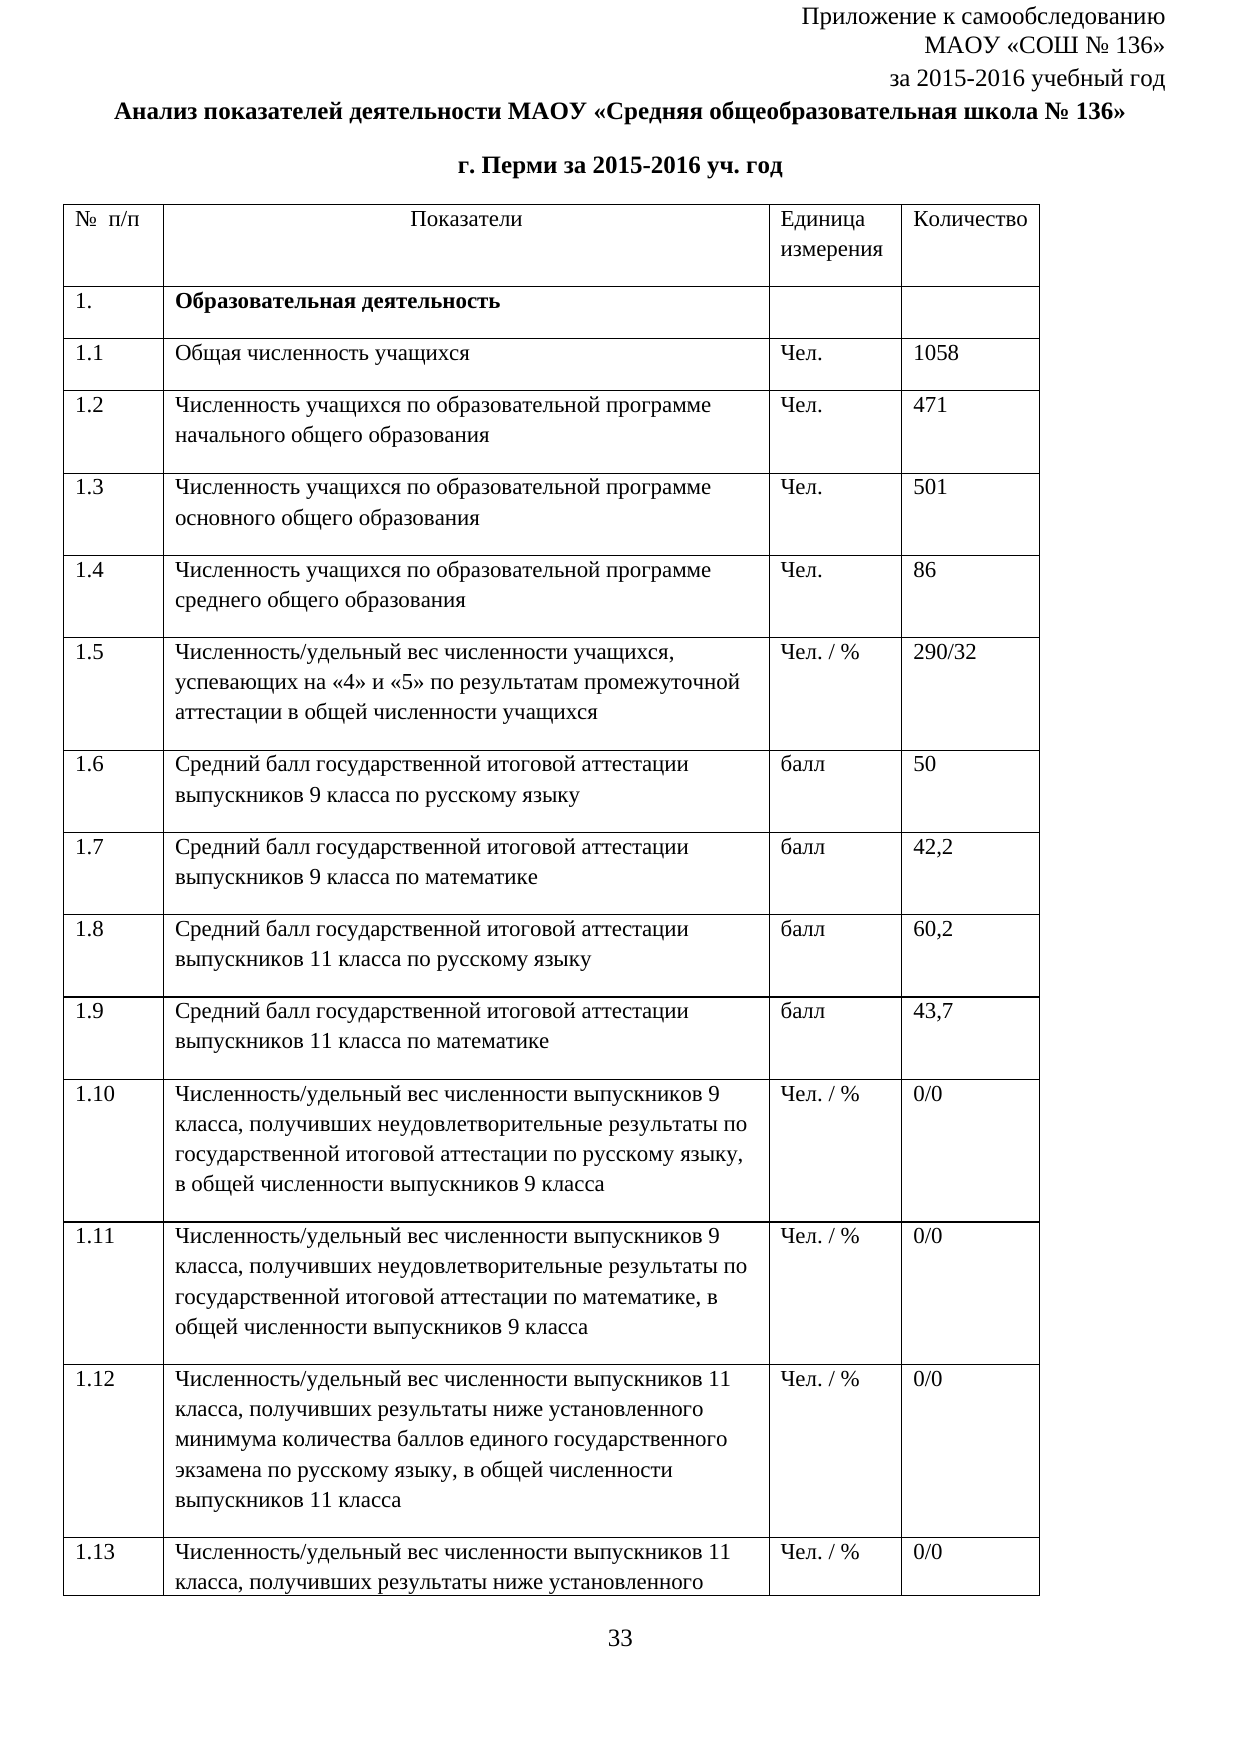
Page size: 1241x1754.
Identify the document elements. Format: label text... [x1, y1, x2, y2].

table_cell балл [770, 751, 901, 832]
table_cell Чел. [770, 556, 901, 637]
text г. Перми за 2015-2016 уч. год [75, 150, 1165, 178]
table_cell Численность учащихся по образовательной программе начального общего образования [164, 391, 769, 472]
table_cell 1.4 [64, 556, 163, 637]
table_cell Общая численность учащихся [164, 339, 769, 390]
table_cell 290/32 [902, 638, 1039, 749]
table_cell 86 [902, 556, 1039, 637]
table_cell 1.2 [64, 391, 163, 472]
table_cell [770, 287, 901, 338]
table_cell 1.7 [64, 833, 163, 914]
table_cell 1.10 [64, 1080, 163, 1221]
table_cell Средний балл государственной итоговой аттестации выпускников 11 класса по математике [164, 998, 769, 1079]
text МАОУ «СОШ № 136» [75, 30, 1165, 59]
table_cell 1.8 [64, 915, 163, 996]
table_cell балл [770, 998, 901, 1079]
table_cell Чел. / % [770, 1538, 901, 1594]
table_cell 50 [902, 751, 1039, 832]
table_cell Чел. [770, 474, 901, 555]
table_cell 43,7 [902, 998, 1039, 1079]
table_header № п/п [64, 205, 163, 286]
table_cell Численность/удельный вес численности выпускников 9 класса, получивших неудовлетворительные результаты по государственной итоговой аттестации по русскому языку, в общей численности выпускников 9 класса [164, 1080, 769, 1221]
table_cell Численность/удельный вес численности учащихся, успевающих на «4» и «5» по результатам промежуточной аттестации в общей численности учащихся [164, 638, 769, 749]
table_cell Средний балл государственной итоговой аттестации выпускников 9 класса по математике [164, 833, 769, 914]
table_header Единица измерения [770, 205, 901, 286]
table_cell 0/0 [902, 1538, 1039, 1594]
table_cell 1.6 [64, 751, 163, 832]
table_cell балл [770, 833, 901, 914]
subtitle Приложение к самообследованию [75, 1, 1165, 30]
table_cell 1.11 [64, 1223, 163, 1364]
table_cell 1.3 [64, 474, 163, 555]
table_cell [164, 1538, 769, 1594]
table_cell Чел. / % [770, 1223, 901, 1364]
table_cell 0/0 [902, 1365, 1039, 1537]
table_cell Численность/удельный вес численности выпускников 11 класса, получивших результаты ниже установленного минимума количества баллов единого государственного экзамена по русскому языку, в общей численности выпускников 11 класса [164, 1365, 769, 1537]
table_cell Чел. / % [770, 1080, 901, 1221]
table_cell балл [770, 915, 901, 996]
table_cell Средний балл государственной итоговой аттестации выпускников 9 класса по русскому языку [164, 751, 769, 832]
table_cell 1.9 [64, 998, 163, 1079]
text Анализ показателей деятельности МАОУ «Средняя общеобразовательная школа № 136» [75, 96, 1165, 125]
table_cell 60,2 [902, 915, 1039, 996]
table_cell Чел. / % [770, 638, 901, 749]
table_cell 0/0 [902, 1080, 1039, 1221]
table_cell 501 [902, 474, 1039, 555]
table_cell Образовательная деятельность [164, 287, 769, 338]
table_cell 0/0 [902, 1223, 1039, 1364]
table_cell 42,2 [902, 833, 1039, 914]
text за 2015-2016 учебный год [75, 63, 1165, 92]
table_cell 1.5 [64, 638, 163, 749]
table_cell 1.1 [64, 339, 163, 390]
table_cell 1.13 [64, 1538, 163, 1594]
table_header Показатели [164, 205, 769, 286]
table_cell 1. [64, 287, 163, 338]
table_cell Численность учащихся по образовательной программе среднего общего образования [164, 556, 769, 637]
table_header Количество [902, 205, 1039, 286]
table_cell [902, 287, 1039, 338]
table_cell Чел. [770, 391, 901, 472]
table_cell Средний балл государственной итоговой аттестации выпускников 11 класса по русскому языку [164, 915, 769, 996]
table_cell Численность учащихся по образовательной программе основного общего образования [164, 474, 769, 555]
table_cell 1058 [902, 339, 1039, 390]
table_cell Численность/удельный вес численности выпускников 9 класса, получивших неудовлетворительные результаты по государственной итоговой аттестации по математике, в общей численности выпускников 9 класса [164, 1223, 769, 1364]
table_cell 471 [902, 391, 1039, 472]
table_cell Чел. / % [770, 1365, 901, 1537]
table_cell 1.12 [64, 1365, 163, 1537]
table_cell Чел. [770, 339, 901, 390]
